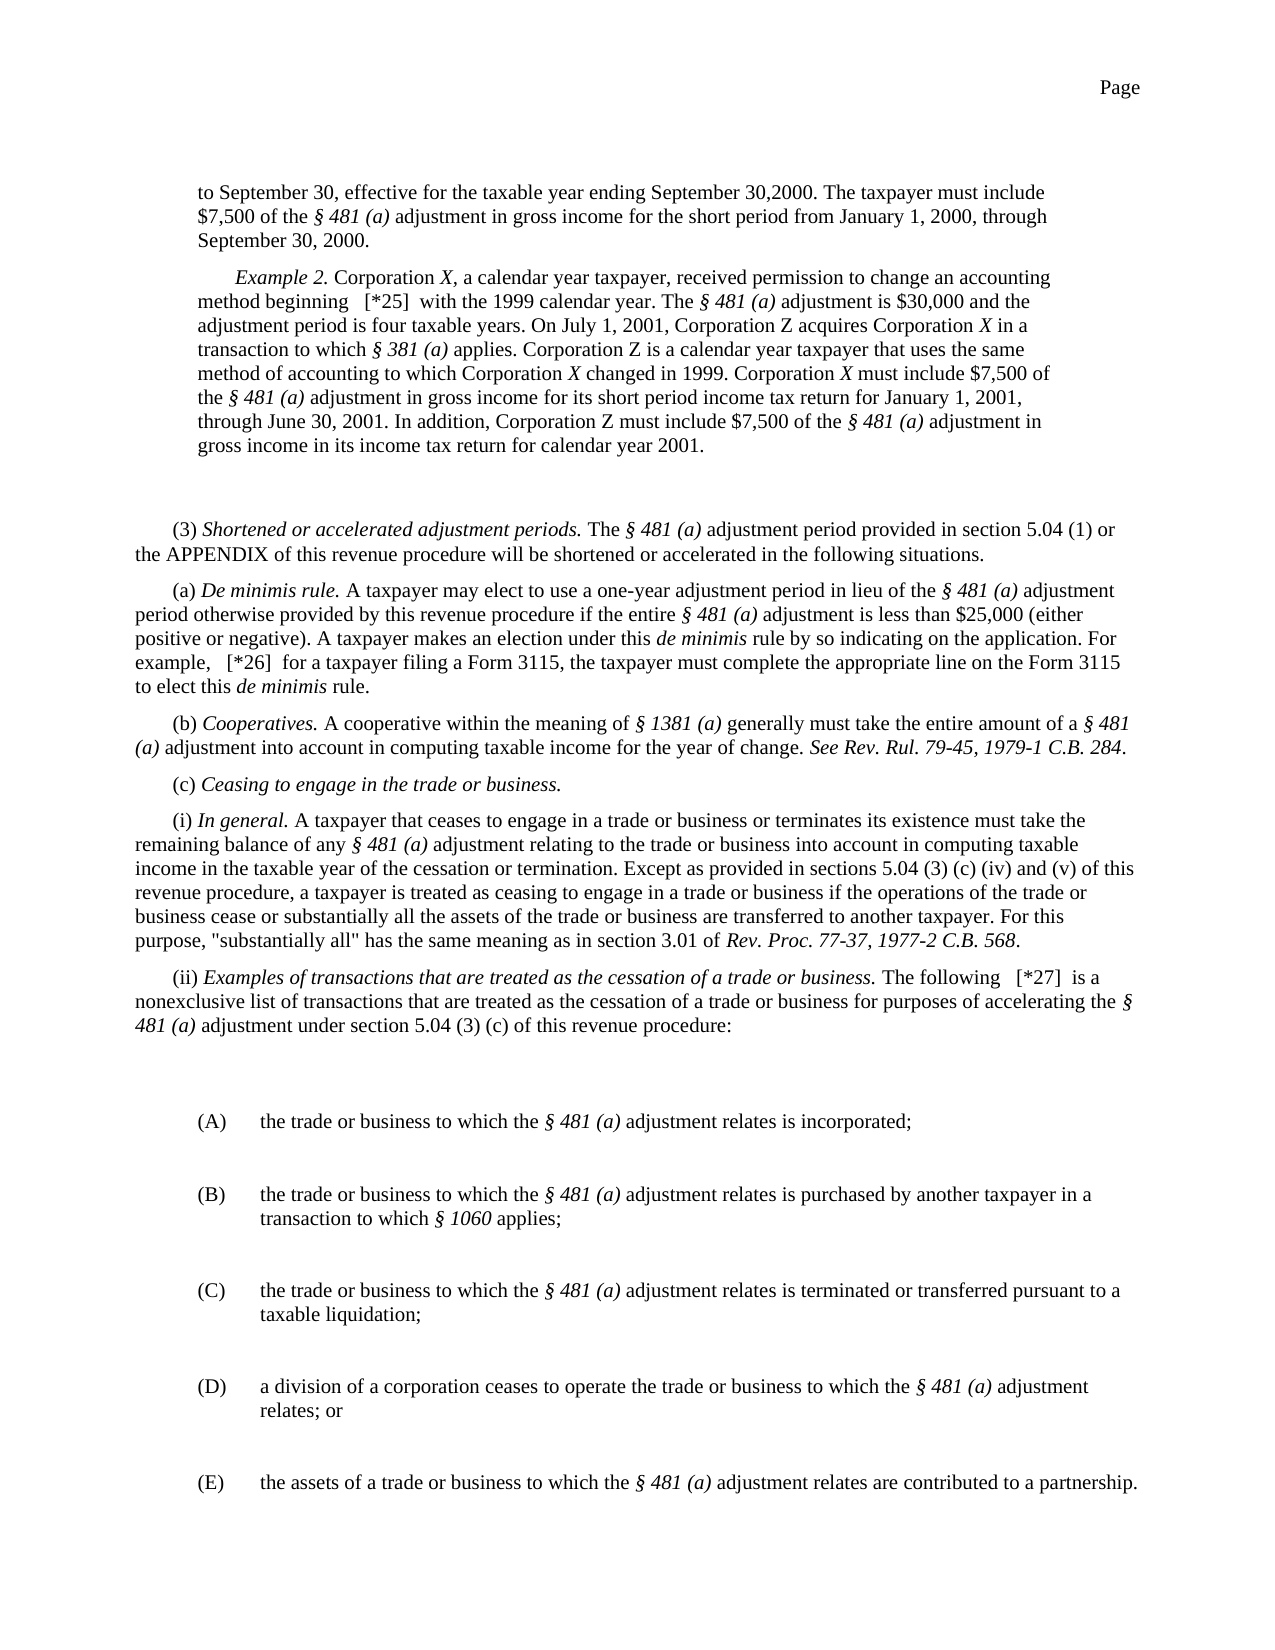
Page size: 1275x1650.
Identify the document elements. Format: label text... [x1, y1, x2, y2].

text (b) Cooperatives. A cooperative within the meaning of § 1381 (a) generally must take the entire amount of a § 481 (a) adjustment into account in computing taxable income for the year of change. See Rev. Rul. 79-45, 1979-1 C.B. 284. [135, 711, 1140, 759]
text (i) In general. A taxpayer that ceases to engage in a trade or business or terminates its existence must take the remaining balance of any § 481 (a) adjustment relating to the trade or business into account in computing taxable income in the taxable year of the cessation or termination. Except as provided in sections 5.04 (3) (c) (iv) and (v) of this revenue procedure, a taxpayer is treated as ceasing to engage in a trade or business if the operations of the trade or business cease or substantially all the assets of the trade or business are transferred to another taxpayer. For this purpose, "substantially all" has the same meaning as in section 3.01 of Rev. Proc. 77-37, 1977-2 C.B. 568. [135, 808, 1140, 952]
text Example 2. Corporation X, a calendar year taxpayer, received permission to change an accounting method beginning [*25] with the 1999 calendar year. The § 481 (a) adjustment is $30,000 and the adjustment period is four taxable years. On July 1, 2001, Corporation Z acquires Corporation X in a transaction to which § 381 (a) applies. Corporation Z is a calendar year taxpayer that uses the same method of accounting to which Corporation X changed in 1999. Corporation X must include $7,500 of the § 481 (a) adjustment in gross income for its short period income tax return for January 1, 2001, through June 30, 2001. In addition, Corporation Z must include $7,500 of the § 481 (a) adjustment in gross income in its income tax return for calendar year 2001. [197, 265, 1077, 457]
list the assets of a trade or business to which the § 481 (a) adjustment relates are contributed to a partnership. [197, 1470, 1140, 1494]
list the trade or business to which the § 481 (a) adjustment relates is incorporated; [197, 1109, 1140, 1133]
text (ii) Examples of transactions that are treated as the cessation of a trade or business. The following [*27] is a nonexclusive list of transactions that are treated as the cessation of a trade or business for purposes of accelerating the § 481 (a) adjustment under section 5.04 (3) (c) of this revenue procedure: [135, 965, 1140, 1037]
list a division of a corporation ceases to operate the trade or business to which the § 481 (a) adjustment relates; or [197, 1374, 1140, 1422]
text (c) Ceasing to engage in the trade or business. [135, 771, 1140, 796]
text (a) De minimis rule. A taxpayer may elect to use a one-year adjustment period in lieu of the § 481 (a) adjustment period otherwise provided by this revenue procedure if the entire § 481 (a) adjustment is less than $25,000 (either positive or negative). A taxpayer makes an election under this de minimis rule by so indicating on the application. For example, [*26] for a taxpayer filing a Form 3115, the taxpayer must complete the appropriate line on the Form 3115 to elect this de minimis rule. [135, 578, 1140, 698]
text (3) Shortened or accelerated adjustment periods. The § 481 (a) adjustment period provided in section 5.04 (1) or the APPENDIX of this revenue procedure will be shortened or accelerated in the following situations. [135, 517, 1140, 566]
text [197, 180, 1077, 252]
list the trade or business to which the § 481 (a) adjustment relates is purchased by another taxpayer in a transaction to which § 1060 applies; [197, 1181, 1140, 1229]
list the trade or business to which the § 481 (a) adjustment relates is terminated or transferred pursuant to a taxable liquidation; [197, 1278, 1140, 1326]
